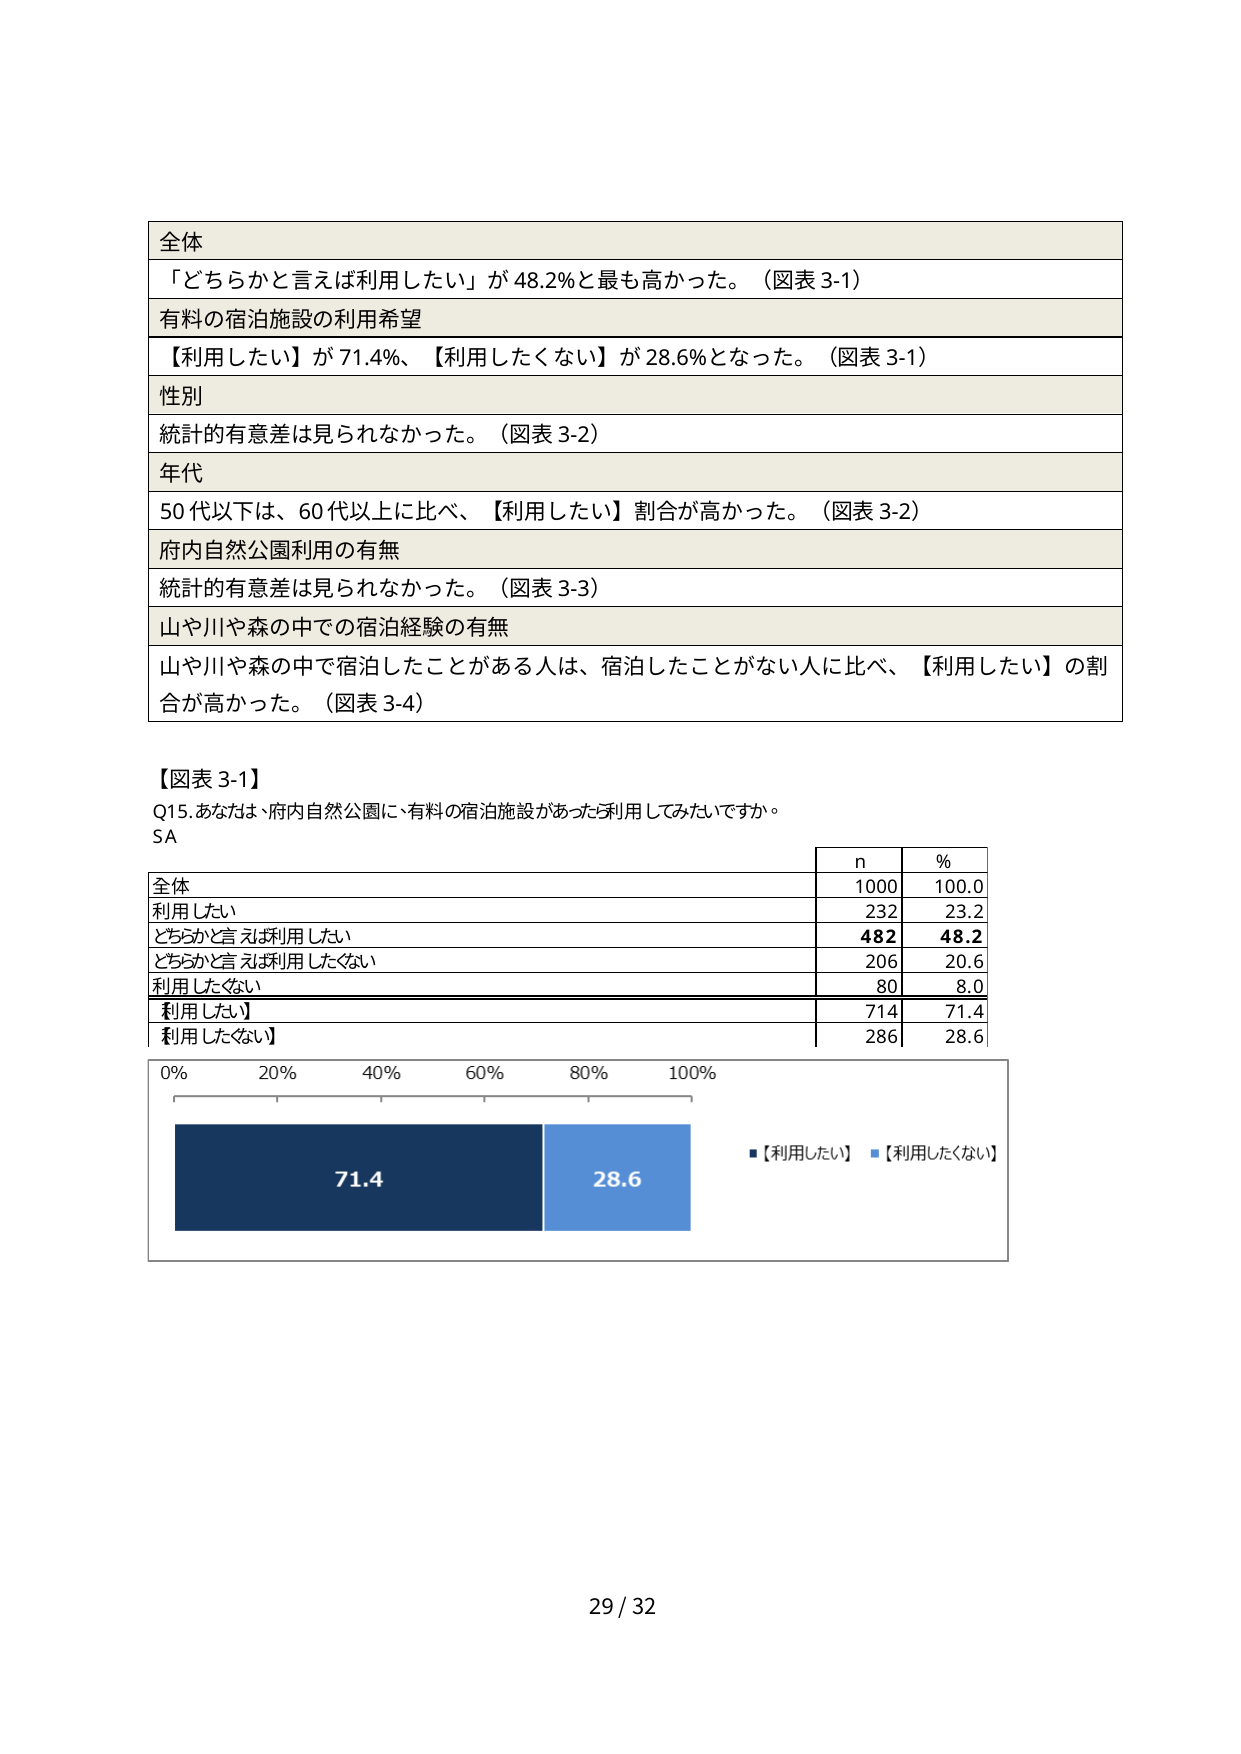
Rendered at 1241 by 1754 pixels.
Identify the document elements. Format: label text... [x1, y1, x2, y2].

table_cell 「どちらかと言えば利用したい」が48.2%と最も高かった。（図表3-1） [149, 260, 1122, 298]
table_cell 府内自然公園利用の有無 [149, 530, 1122, 568]
table_cell 性別 [149, 376, 1122, 413]
table_header 全体 [149, 222, 1122, 259]
table_cell 統計的有意差は見られなかった。（図表3-2） [149, 415, 1122, 452]
table_cell 山や川や森の中での宿泊経験の有無 [149, 607, 1122, 645]
table_cell 年代 [149, 453, 1122, 491]
table_cell 50代以下は、60代以上に比べ、【利用したい】割合が高かった。（図表3-2） [149, 492, 1122, 529]
picture [147, 1059, 1009, 1262]
table_cell 統計的有意差は見られなかった。（図表3-3） [149, 569, 1122, 606]
table_cell 有料の宿泊施設の利用希望 [149, 299, 1122, 336]
table_cell 【利用したい】が71.4%、【利用したくない】が28.6%となった。（図表3-1） [149, 338, 1122, 375]
text 【図表3-1】 [148, 759, 1092, 797]
table_cell 山や川や森の中で宿泊したことがある人は、宿泊したことがない人に比べ、【利用したい】の割合が高かった。（図表3-4） [149, 646, 1122, 721]
